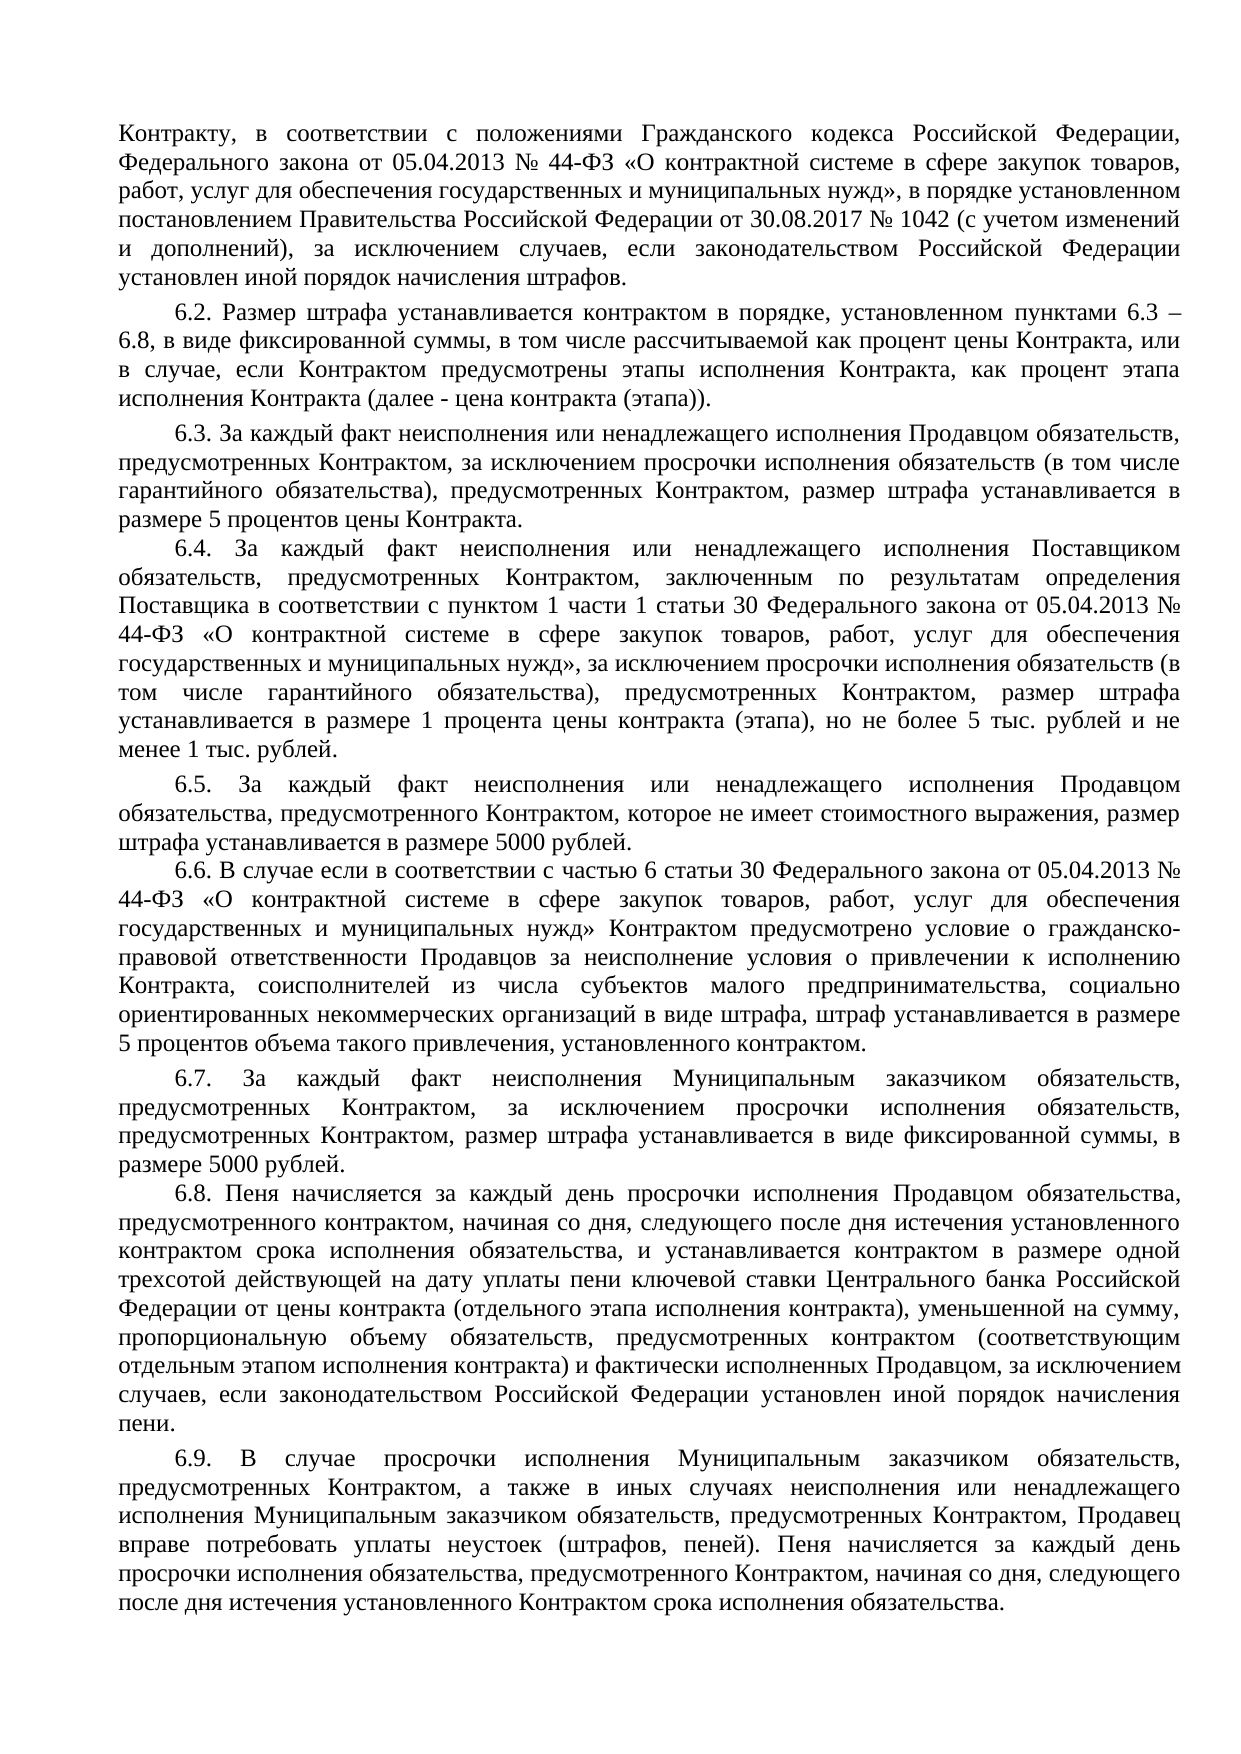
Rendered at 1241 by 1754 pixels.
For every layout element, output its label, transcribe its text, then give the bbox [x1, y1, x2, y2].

text 6.8. Пеня начисляется за каждый день просрочки исполнения Продавцом обязательства, предусмотренного контрактом, начиная со дня, следующего после дня истечения установленного контрактом срока исполнения обязательства, и устанавливается контрактом в размере одной трехсотой действующей на дату уплаты пени ключевой ставки Центрального банка Российской Федерации от цены контракта (отдельного этапа исполнения контракта), уменьшенной на сумму, пропорциональную объему обязательств, предусмотренных контрактом (соответствующим отдельным этапом исполнения контракта) и фактически исполненных Продавцом, за исключением случаев, если законодательством Российской Федерации установлен иной порядок начисления пени. [118, 1178, 1181, 1437]
text 6.6. В случае если в соответствии с частью 6 статьи 30 Федерального закона от 05.04.2013 № 44-ФЗ «О контрактной системе в сфере закупок товаров, работ, услуг для обеспечения государственных и муниципальных нужд» Контрактом предусмотрено условие о гражданско-правовой ответственности Продавцов за неисполнение условия о привлечении к исполнению Контракта, соисполнителей из числа субъектов малого предпринимательства, социально ориентированных некоммерческих организаций в виде штрафа, штраф устанавливается в размере 5 процентов объема такого привлечения, установленного контрактом. [118, 856, 1181, 1057]
text 6.2. Размер штрафа устанавливается контрактом в порядке, установленном пунктами 6.3 – 6.8, в виде фиксированной суммы, в том числе рассчитываемой как процент цены Контракта, или в случае, если Контрактом предусмотрены этапы исполнения Контракта, как процент этапа исполнения Контракта (далее - цена контракта (этапа)). [118, 297, 1181, 412]
text 6.7. За каждый факт неисполнения Муниципальным заказчиком обязательств, предусмотренных Контрактом, за исключением просрочки исполнения обязательств, предусмотренных Контрактом, размер штрафа устанавливается в виде фиксированной суммы, в размере 5000 рублей. [118, 1063, 1181, 1178]
text 6.3. За каждый факт неисполнения или ненадлежащего исполнения Продавцом обязательств, предусмотренных Контрактом, за исключением просрочки исполнения обязательств (в том числе гарантийного обязательства), предусмотренных Контрактом, размер штрафа устанавливается в размере 5 процентов цены Контракта. [118, 418, 1181, 533]
text 6.5. За каждый факт неисполнения или ненадлежащего исполнения Продавцом обязательства, предусмотренного Контрактом, которое не имеет стоимостного выражения, размер штрафа устанавливается в размере 5000 рублей. [118, 769, 1181, 856]
text 6.9. В случае просрочки исполнения Муниципальным заказчиком обязательств, предусмотренных Контрактом, а также в иных случаях неисполнения или ненадлежащего исполнения Муниципальным заказчиком обязательств, предусмотренных Контрактом, Продавец вправе потребовать уплаты неустоек (штрафов, пеней). Пеня начисляется за каждый день просрочки исполнения обязательства, предусмотренного Контрактом, начиная со дня, следующего после дня истечения установленного Контрактом срока исполнения обязательства. [118, 1443, 1181, 1616]
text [118, 118, 1181, 291]
text 6.4. За каждый факт неисполнения или ненадлежащего исполнения Поставщиком обязательств, предусмотренных Контрактом, заключенным по результатам определения Поставщика в соответствии с пунктом 1 части 1 статьи 30 Федерального закона от 05.04.2013 № 44-ФЗ «О контрактной системе в сфере закупок товаров, работ, услуг для обеспечения государственных и муниципальных нужд», за исключением просрочки исполнения обязательств (в том числе гарантийного обязательства), предусмотренных Контрактом, размер штрафа устанавливается в размере 1 процента цены контракта (этапа), но не более 5 тыс. рублей и не менее 1 тыс. рублей. [118, 533, 1181, 763]
